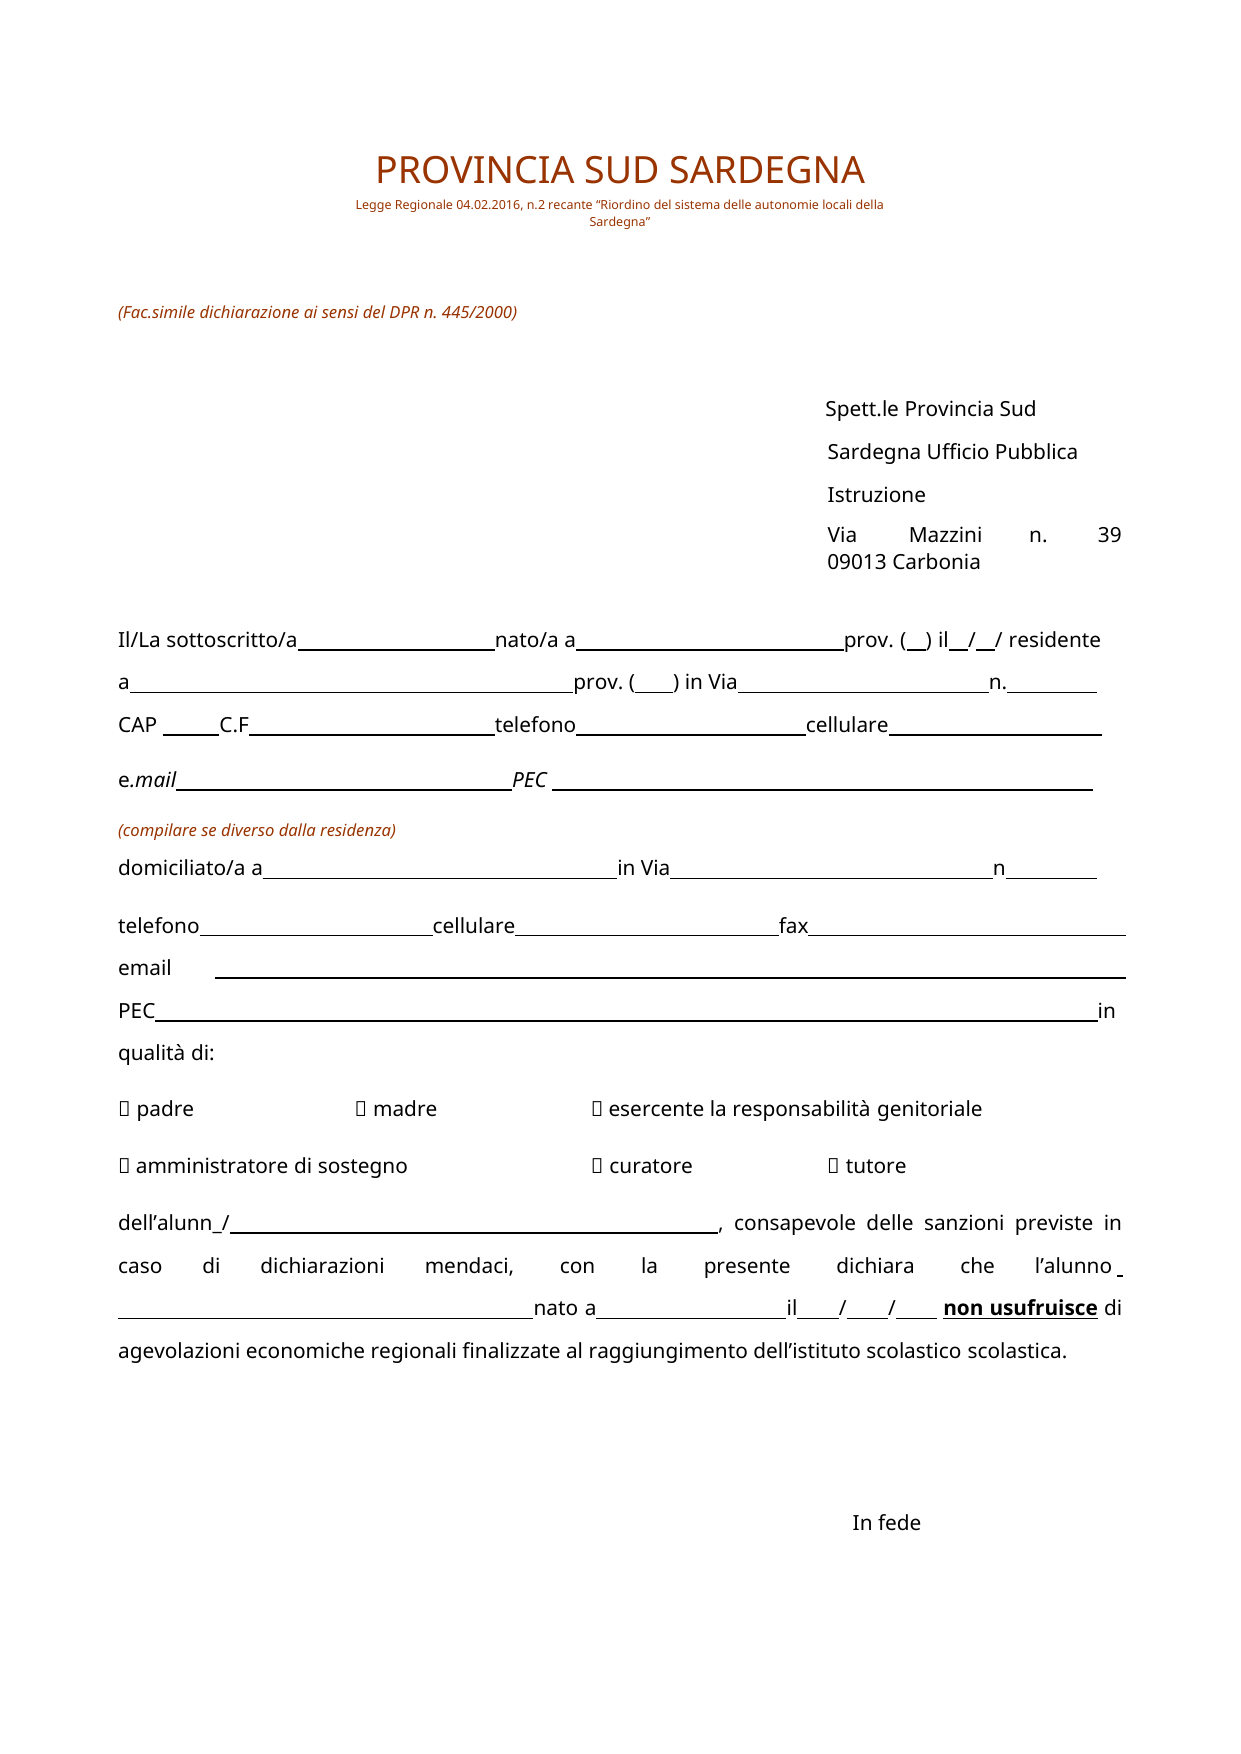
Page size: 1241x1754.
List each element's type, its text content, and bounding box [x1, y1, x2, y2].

text  padre  madre  esercente la responsabilità genitoriale [118, 1094, 1138, 1122]
text  amministratore di sostegno  curatore  tutore [118, 1151, 1138, 1179]
title PROVINCIA SUD SARDEGNA [330, 144, 910, 195]
text (compilare se diverso dalla residenza) [118, 818, 1138, 841]
text telefono cellulare fax email PEC in qualità di: [118, 911, 1128, 1067]
text 09013 Carbonia [827, 547, 1138, 576]
text Legge Regionale 04.02.2016, n.2 recante “Riordino del sistema delle autonomie locali della Sardegna” [330, 196, 909, 231]
text domiciliato/a a in Via n [118, 853, 1138, 882]
text (Fac.simile dichiarazione ai sensi del DPR n. 445/2000) [118, 300, 1138, 323]
text Spett.le Provincia Sud Sardegna Ufficio Pubblica Istruzione [825, 394, 1124, 509]
text In fede [106, 1508, 921, 1536]
text dell’alunn_/ , consapevole delle sanzioni previste in caso di dichiarazioni mendaci, con la presente dichiara che l’alunno nato a il / / non usufruisce di agevolazioni economiche regionali finalizzate al raggiungimento dell’istituto scolastico scolastica. [118, 1208, 1122, 1364]
text Il/La sottoscritto/a nato/a a prov. ( ) il / / residente a prov. ( ) in Via n. CAP C.F telefono cellulare [118, 625, 1101, 738]
text Via Mazzini n. 39 [827, 523, 1138, 547]
text e.mail PEC [118, 765, 1138, 794]
